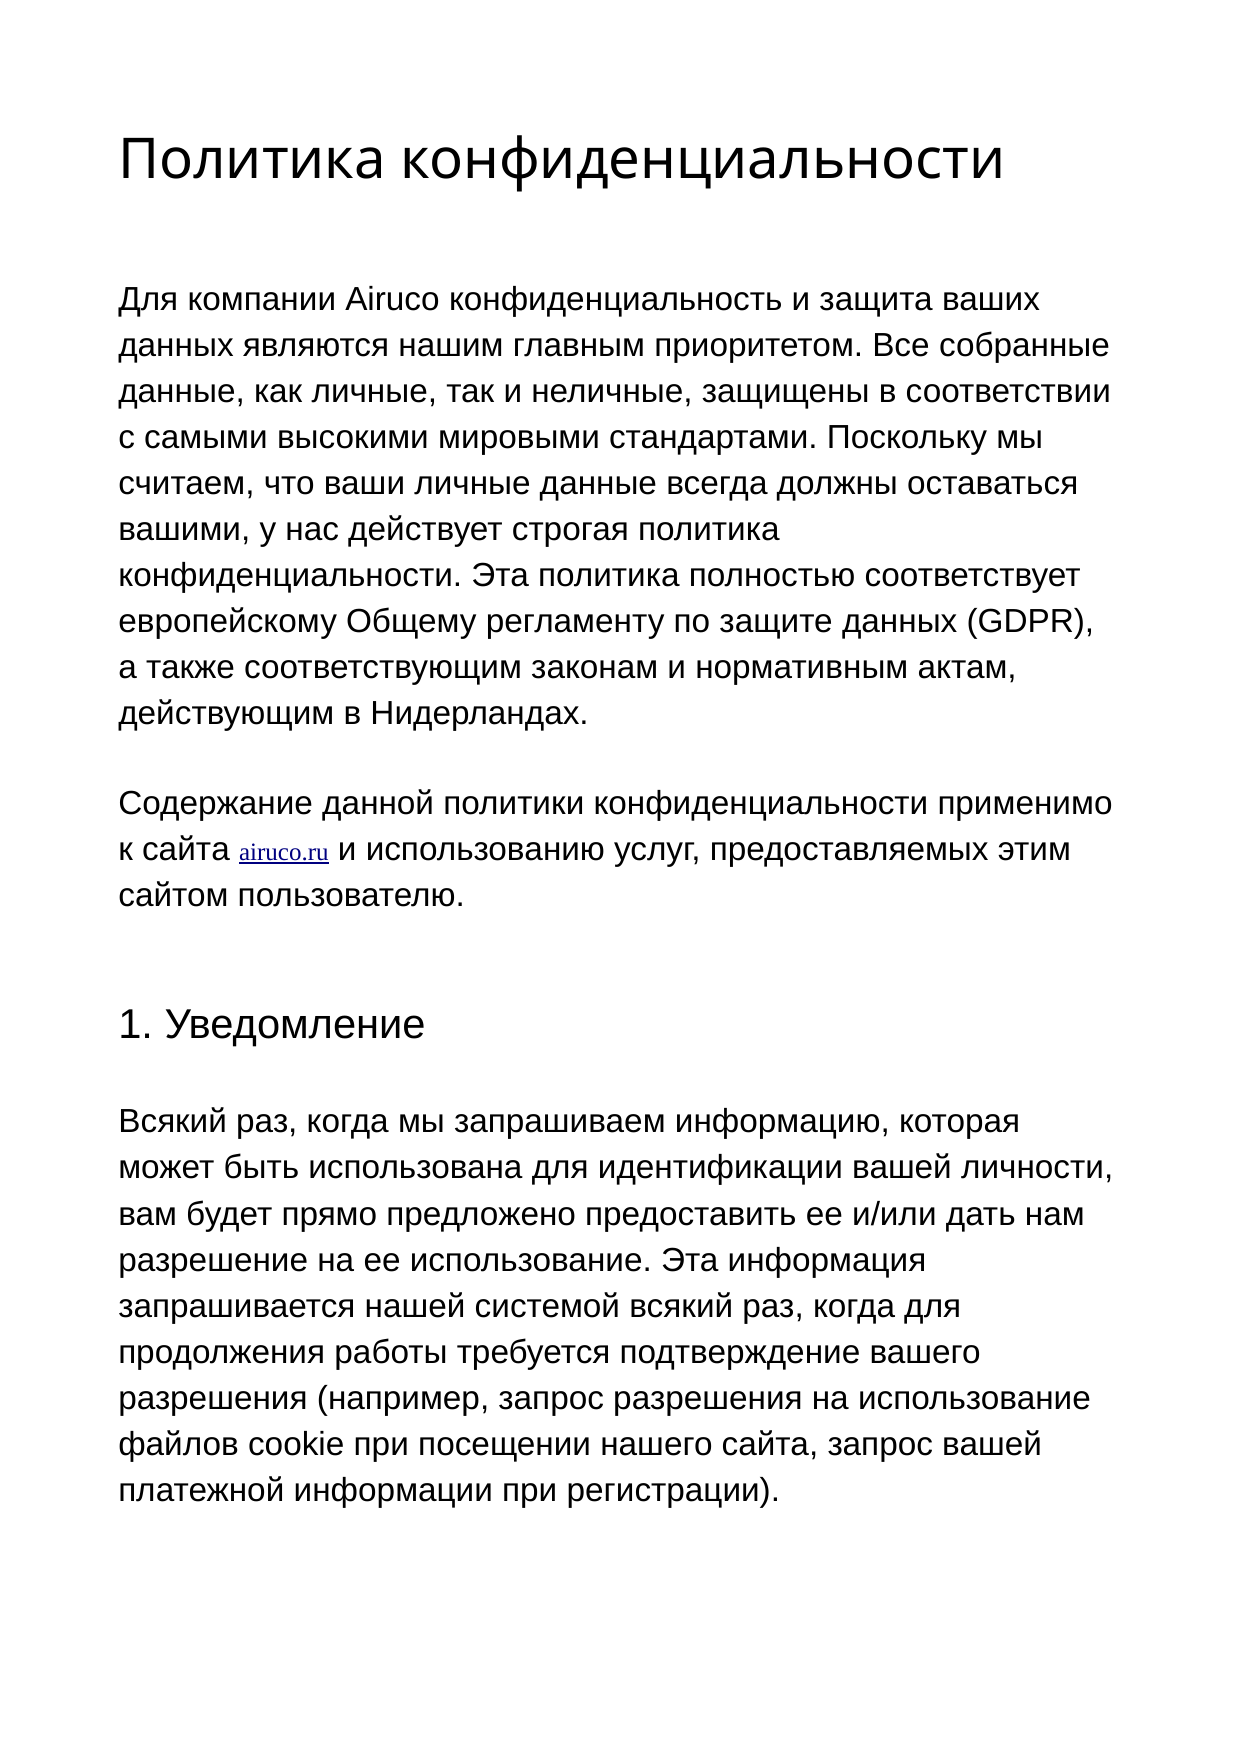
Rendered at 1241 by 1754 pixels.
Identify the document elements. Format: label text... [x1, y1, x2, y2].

text 1. Уведомление [118, 999, 1122, 1047]
text Всякий раз, когда мы запрашиваем информацию, которая может быть использована для идентификации вашей личности, вам будет прямо предложено предоставить ее и/или дать нам разрешение на ее использование. Эта информация запрашивается нашей системой всякий раз, когда для продолжения работы требуется подтверждение вашего разрешения (например, запрос разрешения на использование файлов cookie при посещении нашего сайта, запрос вашей платежной информации при регистрации). [118, 1102, 1122, 1508]
text Для компании Airuco конфиденциальность и защита ваших данных являются нашим главным приоритетом. Все собранные данные, как личные, так и неличные, защищены в соответствии с самыми высокими мировыми стандартами. Поскольку мы считаем, что ваши личные данные всегда должны оставаться вашими, у нас действует строгая политика конфиденциальности. Эта политика полностью соответствует европейскому Общему регламенту по защите данных (GDPR), а также соответствующим законам и нормативным актам, действующим в Нидерландах. [118, 279, 1122, 732]
text Содержание данной политики конфиденциальности применимо к сайта airuco.ru и использованию услуг, предоставляемых этим сайтом пользователю. [118, 783, 1122, 914]
text Политика конфиденциальности [118, 118, 1122, 195]
